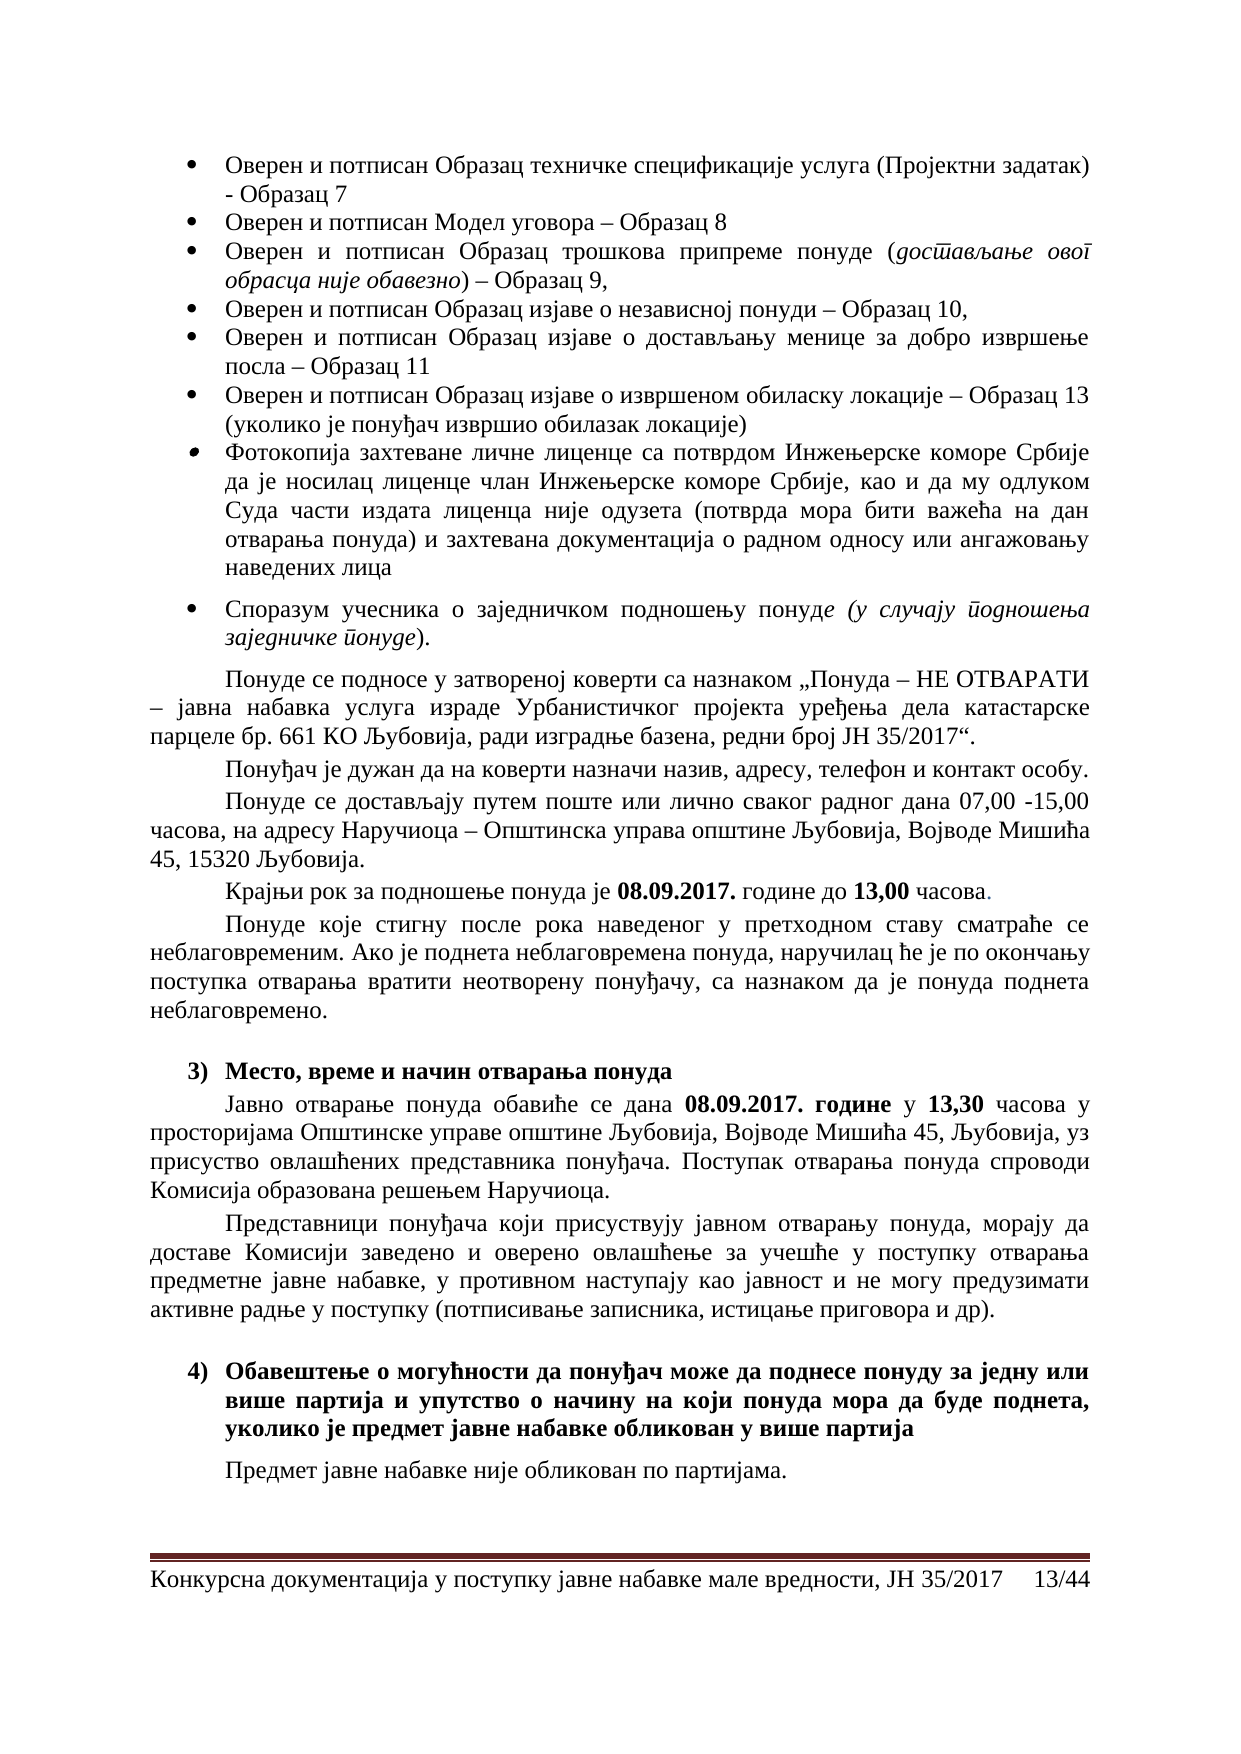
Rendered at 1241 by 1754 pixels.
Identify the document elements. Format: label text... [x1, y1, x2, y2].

text Понуде се подносе у затвореној коверти са назнаком „Понуда – НЕ ОТВАРАТИ – јавна набавка услуга израде Урбанистичког пројекта уређења дела катастарске парцеле бр. 661 КО Љубовија, ради изградње базена, редни број ЈН 35/2017“. [150, 664, 1090, 750]
list Оверен и потписан Образац трошкова припреме понуде (достављање овог обрасца није обавезно) – Образац 9, [187, 236, 1090, 294]
text Представници понуђача који присуствују јавном отварању понуда, морају да доставе Комисији заведено и оверено овлашћење за учешће у поступку отварања предметне јавне набавке, у противном наступају као јавност и не могу предузимати активне радње у поступку (потписивање записника, истицање приговора и др). [150, 1208, 1090, 1323]
list Оверен и потписан Модел уговора – Образац 8 [187, 207, 1090, 236]
list Оверен и потписан Образац изјаве о достављању менице за добро извршење посла – Образац 11 [187, 322, 1090, 380]
text Крајњи рок за подношење понуда је 08.09.2017. године до 13,00 часова. [150, 876, 1090, 905]
list Фотокопија захтеване личне лиценце са потврдом Инжењерске коморе Србије да је носилац лиценце члан Инжењерске коморе Србије, као и да му одлуком Суда части издата лиценца није одузета (потврда мора бити важећа на дан отварања понуда) и захтевана документација о радном односу или ангажовању наведених лица [187, 437, 1090, 581]
list Обавештење о могућности да понуђач може да поднесе понуду за једну или више партија и упутство о начину на који понуда мора да буде поднета, уколико је предмет јавне набавке обликован у више партија [187, 1356, 1090, 1442]
text Предмет јавне набавке није обликован по партијама. [225, 1455, 1090, 1483]
list Оверен и потписан Образац изјаве о независној понуди – Образац 10, [187, 294, 1090, 322]
list Споразум учесника о заједничком подношењу понуде (у случају подношења заједничке понуде). [187, 594, 1090, 651]
list Оверен и потписан Образац техничке спецификације услуга (Пројектни задатак) - Образац 7 [187, 150, 1090, 207]
text Понуђач је дужан да на коверти назначи назив, адресу, телефон и контакт особу. [150, 754, 1090, 782]
list Оверен и потписан Образац изјаве о извршеном обиласку локације – Образац 13 (уколико је понуђач извршио обилазак локације) [187, 380, 1090, 437]
text Понуде се достављају путем поште или лично сваког радног дана 07,00 -15,00 часова, на адресу Наручиоца – Општинска управа општине Љубовија, Војводе Мишића 45, 15320 Љубовија. [150, 786, 1090, 872]
text Јавно отварање понуда обавиће се дана 08.09.2017. године у 13,30 часова у просторијама Општинске управе општине Љубовија, Војводе Мишића 45, Љубовија, уз присуство овлашћених представника понуђача. Поступак отварања понуда спроводи Комисија образована решењем Наручиоца. [150, 1089, 1090, 1204]
list Место, време и начин отварања понуда [187, 1056, 1090, 1085]
text Понуде које стигну после рока наведеног у претходном ставу сматраће се неблаговременим. Ако је поднета неблаговремена понуда, наручилац ће је по окончању поступка отварања вратити неотворену понуђачу, са назнаком да је понуда поднета неблаговремено. [150, 909, 1090, 1024]
